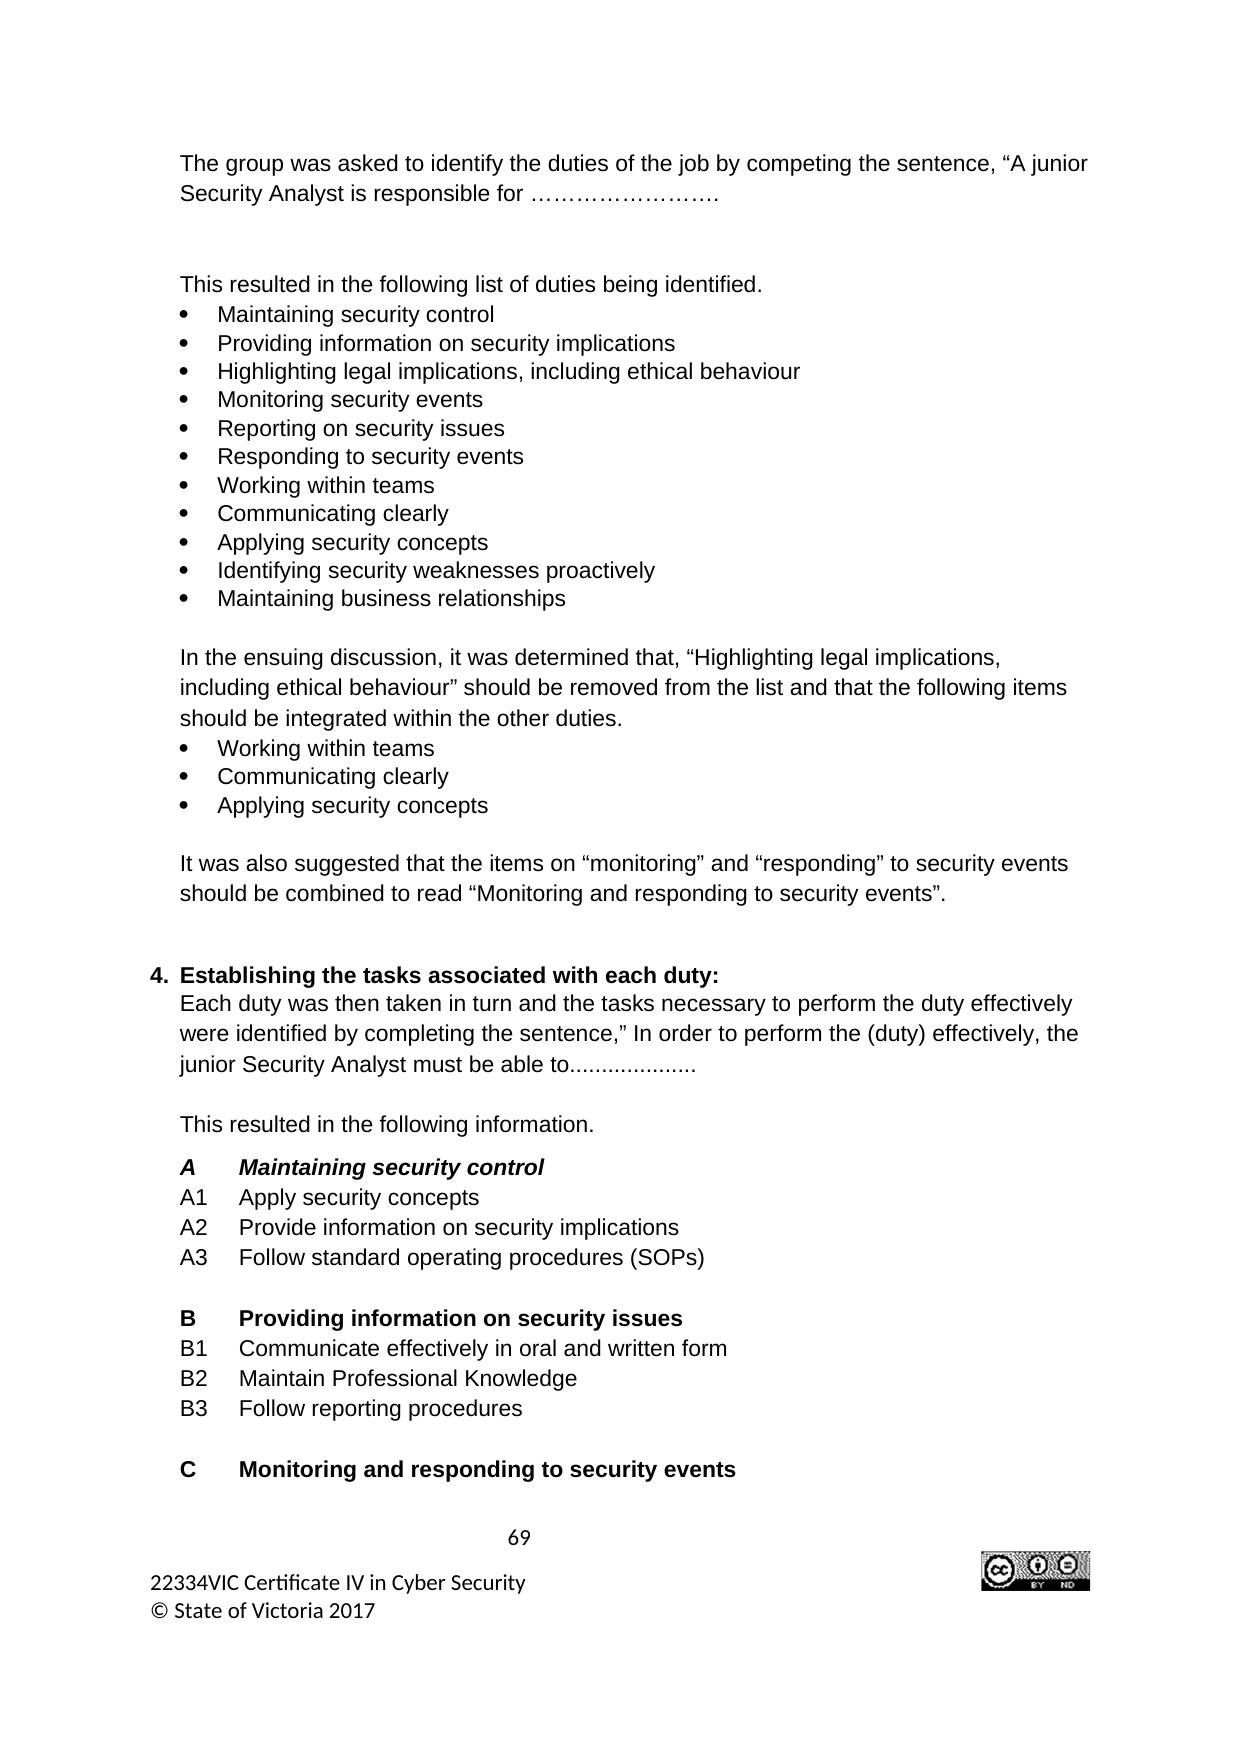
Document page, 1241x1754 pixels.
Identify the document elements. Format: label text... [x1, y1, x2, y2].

list Working within teams [179, 472, 1090, 498]
text B Providing information on security issues [179, 1305, 1090, 1331]
list Providing information on security implications [179, 329, 1090, 356]
list Communicating clearly [179, 763, 1090, 789]
list Highlighting legal implications, including ethical behaviour [179, 358, 1090, 384]
list Maintaining business relationships [179, 585, 1090, 612]
list Communicating clearly [179, 500, 1090, 526]
text A Maintaining security control [179, 1154, 1090, 1180]
text B3 Follow reporting procedures [179, 1395, 1090, 1422]
list Applying security concepts [179, 792, 1090, 818]
text It was also suggested that the items on “monitoring” and “responding” to security events should be combined to read “Monitoring and responding to security events”. [179, 850, 1090, 907]
list Responding to security events [179, 443, 1090, 469]
text A2 Provide information on security implications [179, 1214, 1090, 1240]
list Maintaining security control [179, 301, 1090, 327]
list Working within teams [179, 735, 1090, 761]
list Identifying security weaknesses proactively [179, 557, 1090, 583]
text This resulted in the following list of duties being identified. [179, 271, 1090, 297]
text B2 Maintain Professional Knowledge [179, 1365, 1090, 1391]
text The group was asked to identify the duties of the job by competing the sentence, “A junior Security Analyst is responsible for ……………………. [179, 150, 1090, 207]
list Reporting on security issues [179, 415, 1090, 441]
text This resulted in the following information. [179, 1111, 1090, 1137]
text A3 Follow standard operating procedures (SOPs) [179, 1244, 1090, 1271]
list Monitoring security events [179, 386, 1090, 413]
list Establishing the tasks associated with each duty: [150, 962, 1090, 988]
text A1 Apply security concepts [179, 1184, 1090, 1210]
text B1 Communicate effectively in oral and written form [179, 1335, 1090, 1361]
picture [981, 1551, 1091, 1591]
text Each duty was then taken in turn and the tasks necessary to perform the duty effectively were identified by completing the sentence,” In order to perform the (duty) effectively, the junior Security Analyst must be able to.................... [179, 990, 1090, 1077]
text C Monitoring and responding to security events [179, 1456, 1090, 1482]
list Applying security concepts [179, 528, 1090, 555]
text In the ensuing discussion, it was determined that, “Highlighting legal implications, including ethical behaviour” should be removed from the list and that the following items should be integrated within the other duties. [179, 644, 1090, 731]
